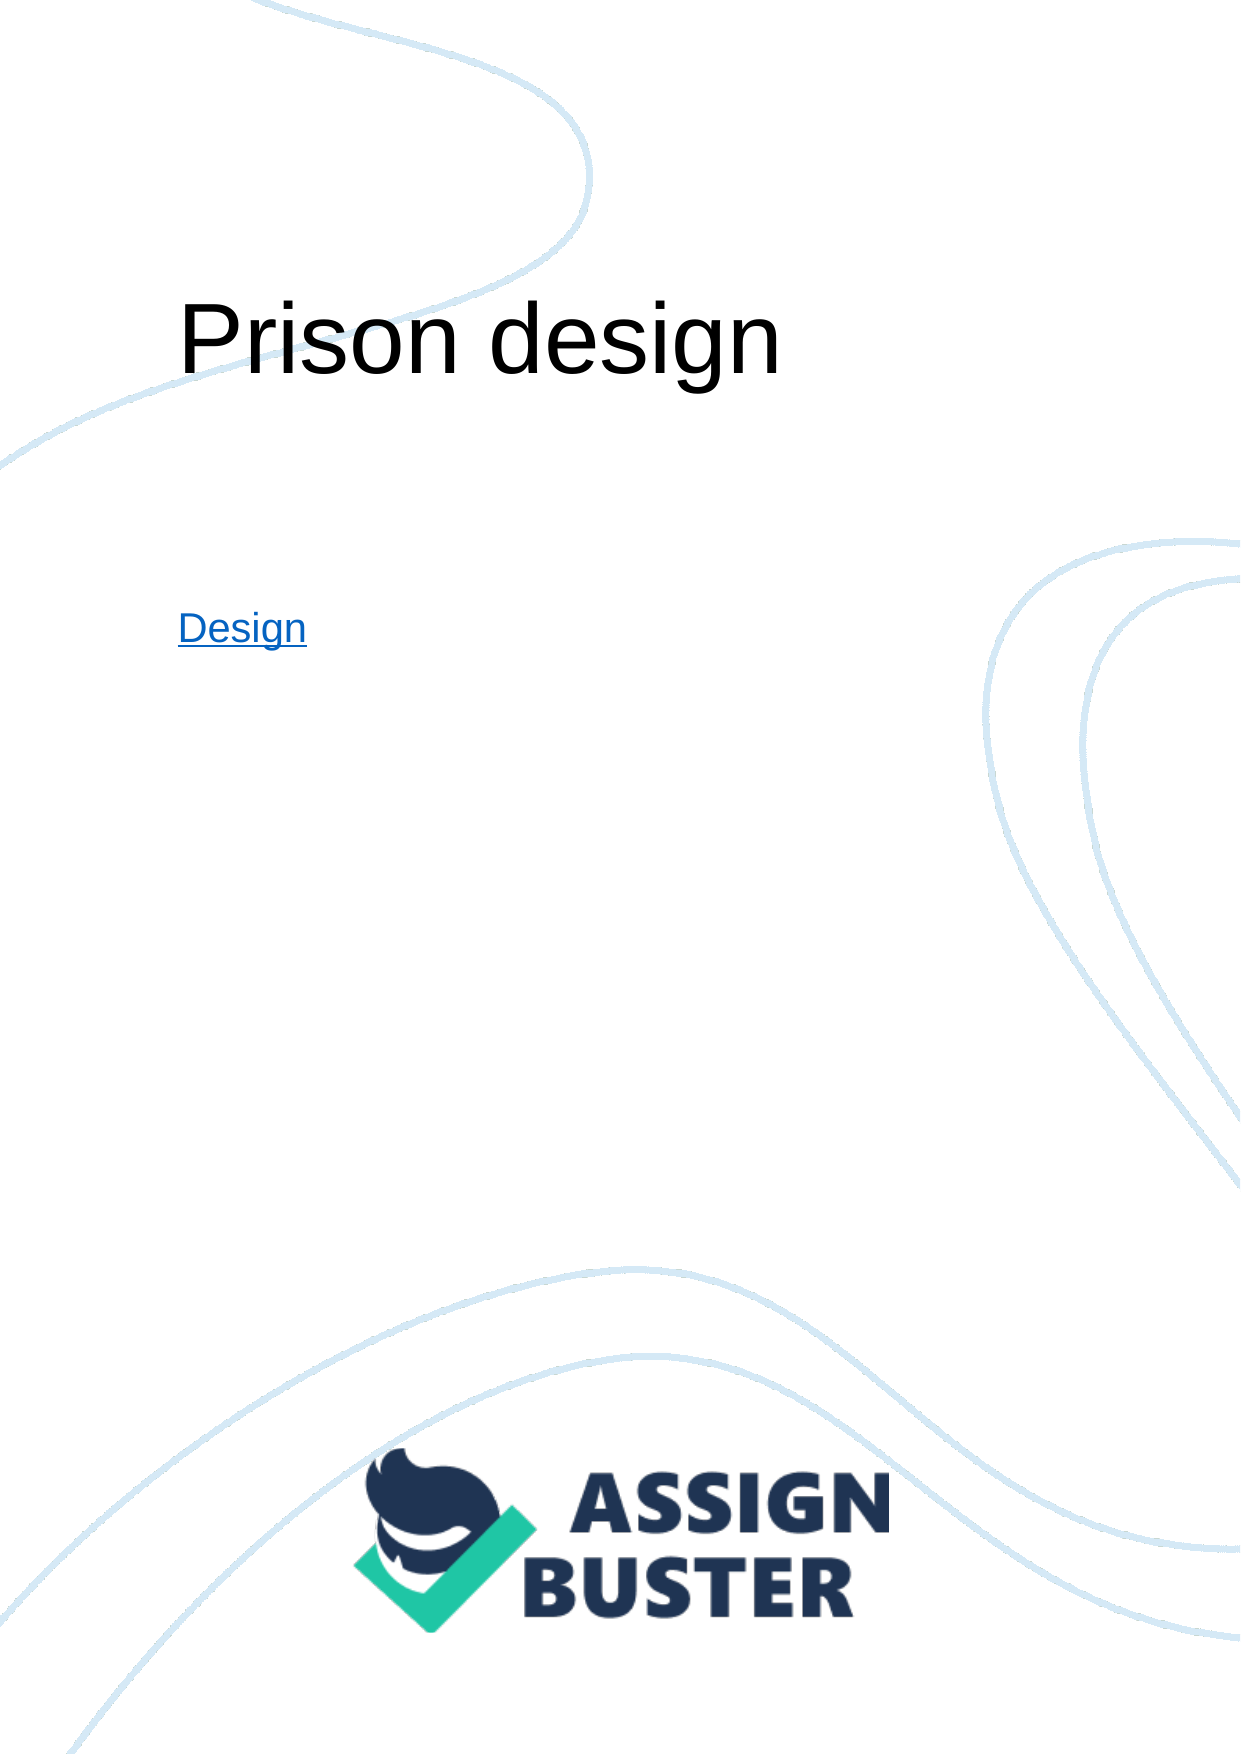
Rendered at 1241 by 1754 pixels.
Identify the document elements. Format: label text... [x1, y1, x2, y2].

subtitle Prison design [177, 279, 1152, 394]
picture [0, 0, 1241, 1754]
text Design [177, 604, 1152, 652]
